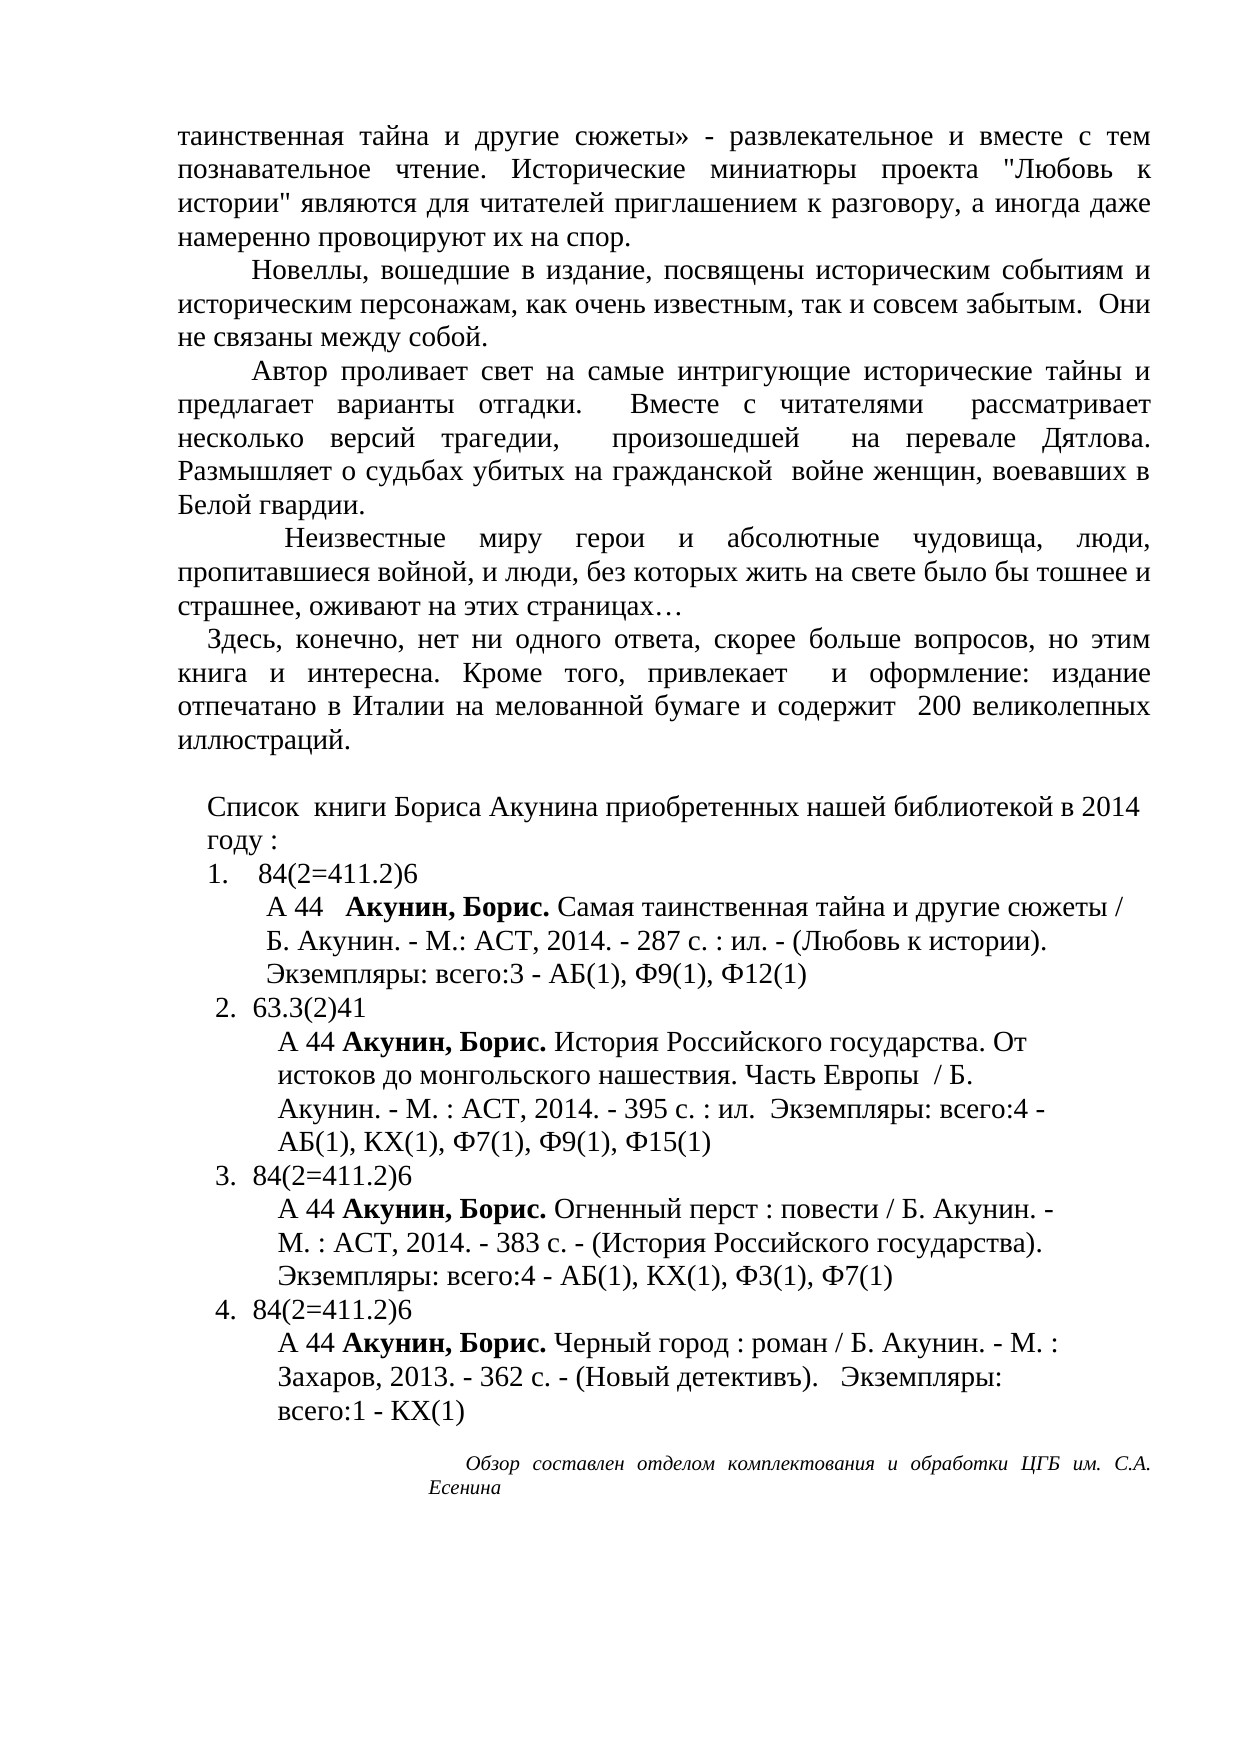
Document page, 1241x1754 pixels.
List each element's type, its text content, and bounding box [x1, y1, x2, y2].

text Новеллы, вошедшие в издание, посвящены историческим событиям и историческим персонажам, как очень известным, так и совсем забытым. Они не связаны между собой. [177, 252, 1152, 353]
list 84(2=411.2)6 [215, 1158, 1068, 1191]
list 63.3(2)41 [215, 990, 1068, 1024]
text Обзор составлен отделом комплектования и обработки ЦГБ им. С.А. Есенина [428, 1451, 1152, 1499]
text Неизвестные миру герои и абсолютные чудовища, люди, пропитавшиеся войной, и люди, без которых жить на свете было бы тошнее и страшнее, оживают на этих страницах… [177, 521, 1152, 621]
text Здесь, конечно, нет ни одного ответа, скорее больше вопросов, но этим книга и интересна. Кроме того, привлекает и оформление: издание отпечатано в Италии на мелованной бумаге и содержит 200 великолепных иллюстраций. [177, 621, 1152, 755]
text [177, 118, 1152, 252]
text А 44 Акунин, Борис. История Российского государства. От истоков до монгольского нашествия. Часть Европы / Б. Акунин. - М. : АСТ, 2014. - 395 с. : ил. Экземпляры: всего:4 - АБ(1), КХ(1), Ф7(1), Ф9(1), Ф15(1) [277, 1024, 1068, 1158]
text Автор проливает свет на самые интригующие исторические тайны и предлагает варианты отгадки. Вместе с читателями рассматривает несколько версий трагедии, произошедшей на перевале Дятлова. Размышляет о судьбах убитых на гражданской войне женщин, воевавших в Белой гвардии. [177, 353, 1152, 521]
text Список книги Бориса Акунина приобретенных нашей библиотекой в 2014 году : 1. 84(2=411.2)6 [207, 789, 1152, 889]
text А 44 Акунин, Борис. Черный город : роман / Б. Акунин. - М. : Захаров, 2013. - 362 с. - (Новый детективъ). Экземпляры: всего:1 - КХ(1) [277, 1326, 1068, 1426]
text А 44 Акунин, Борис. Самая таинственная тайна и другие сюжеты / Б. Акунин. - М.: АСТ, 2014. - 287 с. : ил. - (Любовь к истории). Экземпляры: всего:3 - АБ(1), Ф9(1), Ф12(1) [266, 889, 1152, 990]
list 84(2=411.2)6 [215, 1292, 1068, 1326]
text А 44 Акунин, Борис. Огненный перст : повести / Б. Акунин. - М. : АСТ, 2014. - 383 с. - (История Российского государства). Экземпляры: всего:4 - АБ(1), КХ(1), Ф3(1), Ф7(1) [277, 1191, 1068, 1292]
